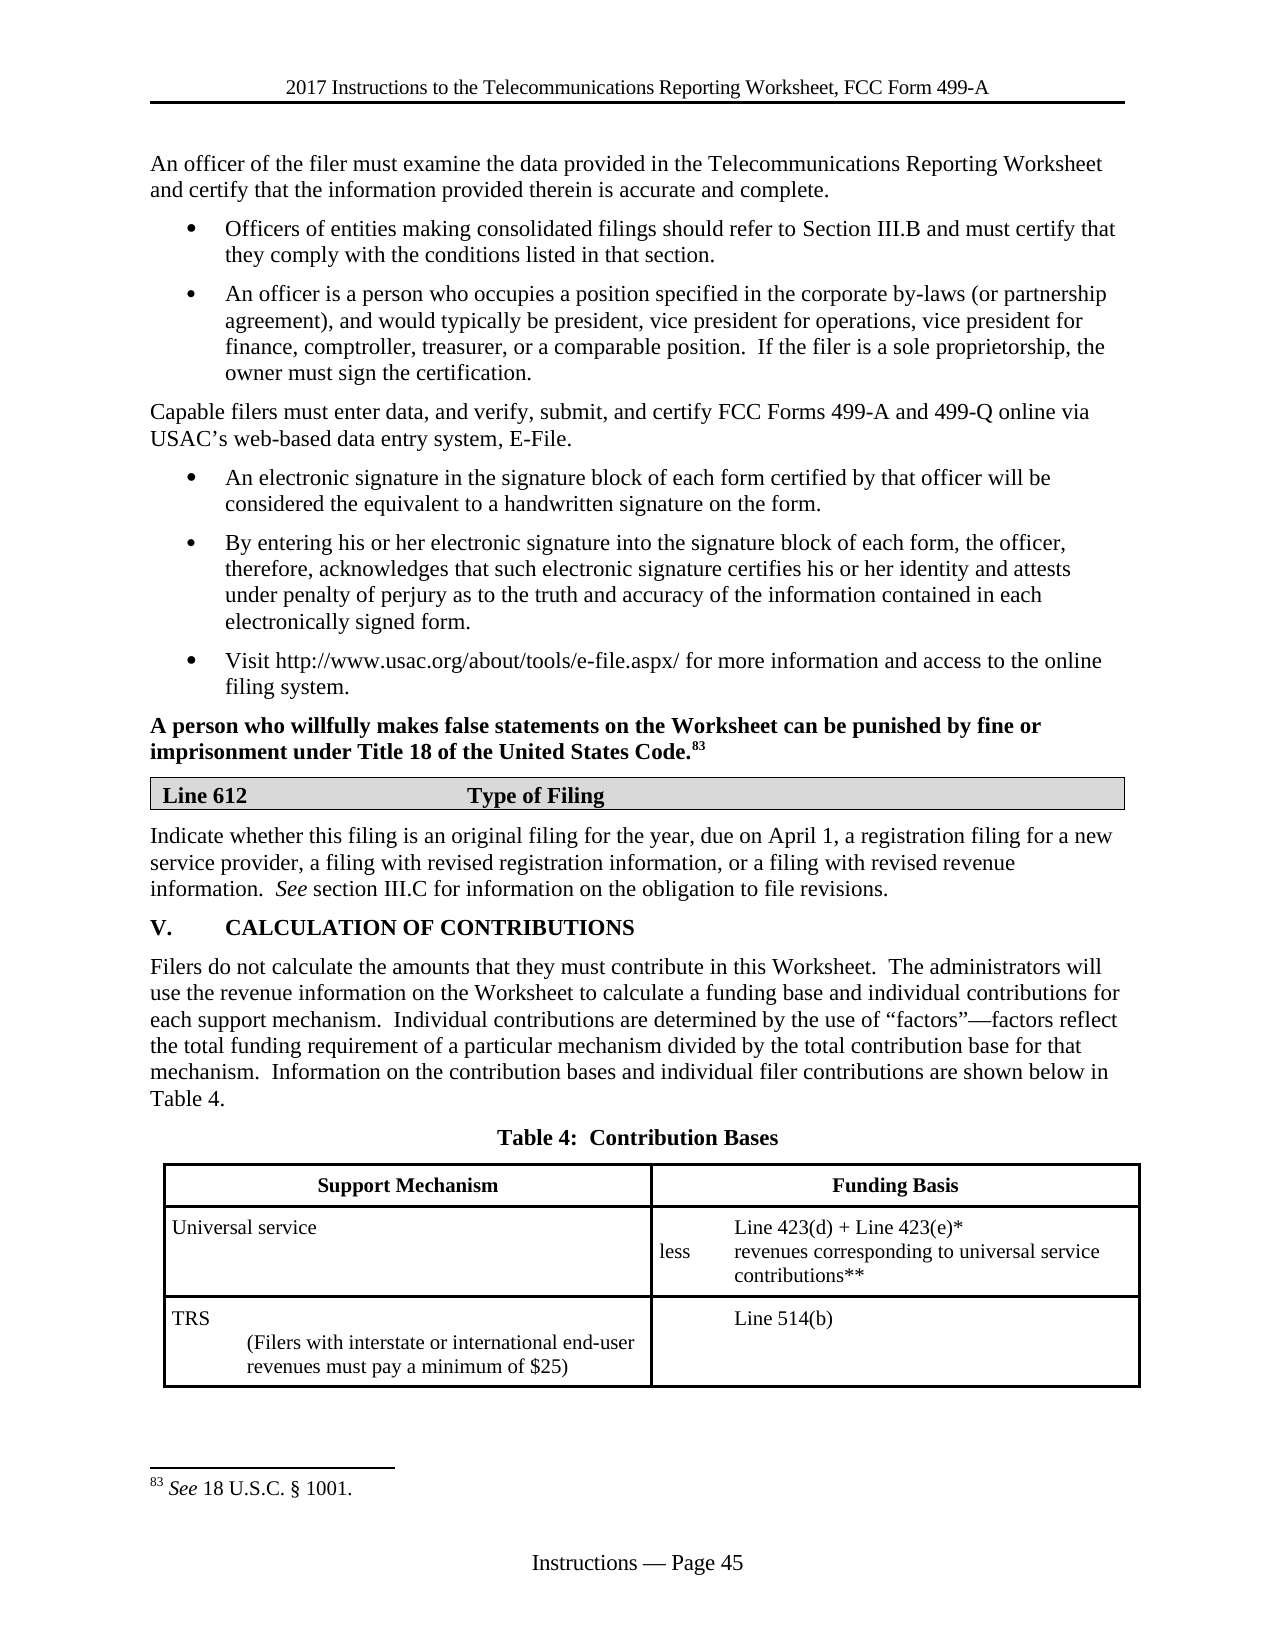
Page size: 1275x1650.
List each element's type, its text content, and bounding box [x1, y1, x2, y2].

table_header Funding Basis [653, 1166, 1138, 1204]
table_header Support Mechanism [166, 1166, 650, 1204]
table_cell Universal service [166, 1208, 650, 1295]
text Table 4: Contribution Bases [150, 1123, 1125, 1150]
table_cell Line 423(d) + Line 423(e)* less revenues corresponding to universal service contributions** [653, 1208, 1138, 1295]
table_header Line 612 [151, 778, 455, 809]
table_cell TRS (Filers with interstate or international end-user revenues must pay a minimum of $25) [166, 1298, 650, 1385]
text An officer of the filer must examine the data provided in the Telecommunications Reporting Worksheet and certify that the information provided therein is accurate and complete. [150, 150, 1125, 203]
text Indicate whether this filing is an original filing for the year, due on April 1, a registration filing for a new service provider, a filing with revised registration information, or a filing with revised revenue information. See section III.C for information on the obligation to file revisions. [150, 822, 1125, 902]
list Officers of entities making consolidated filings should refer to Section III.B and must certify that they comply with the conditions listed in that section. [187, 215, 1125, 268]
text Filers do not calculate the amounts that they must contribute in this Worksheet. The administrators will use the revenue information on the Worksheet to calculate a funding base and individual contributions for each support mechanism. Individual contributions are determined by the use of “factors”—factors reflect the total funding requirement of a particular mechanism divided by the total contribution base for that mechanism. Information on the contribution bases and individual filer contributions are shown below in Table 4. [150, 953, 1125, 1111]
list By entering his or her electronic signature into the signature block of each form, the officer, therefore, acknowledges that such electronic signature certifies his or her identity and attests under penalty of perjury as to the truth and accuracy of the information contained in each electronically signed form. [187, 529, 1125, 634]
table_header Type of Filing [455, 778, 1124, 809]
table_cell Line 514(b) [653, 1298, 1138, 1385]
subtitle Calculation of Contributions [150, 914, 1125, 940]
list Visit http://www.usac.org/about/tools/e-file.aspx/ for more information and access to the online filing system. [187, 647, 1125, 699]
list An officer is a person who occupies a position specified in the corporate by-laws (or partnership agreement), and would typically be president, vice president for operations, vice president for finance, comptroller, treasurer, or a comparable position. If the filer is a sole proprietorship, the owner must sign the certification. [187, 280, 1125, 386]
list An electronic signature in the signature block of each form certified by that officer will be considered the equivalent to a handwritten signature on the form. [187, 463, 1125, 516]
text Capable filers must enter data, and verify, submit, and certify FCC Forms 499-A and 499-Q online via USAC’s web-based data entry system, E-File. [150, 398, 1125, 451]
text A person who willfully makes false statements on the Worksheet can be punished by fine or imprisonment under Title 18 of the United States Code. [150, 712, 1125, 764]
